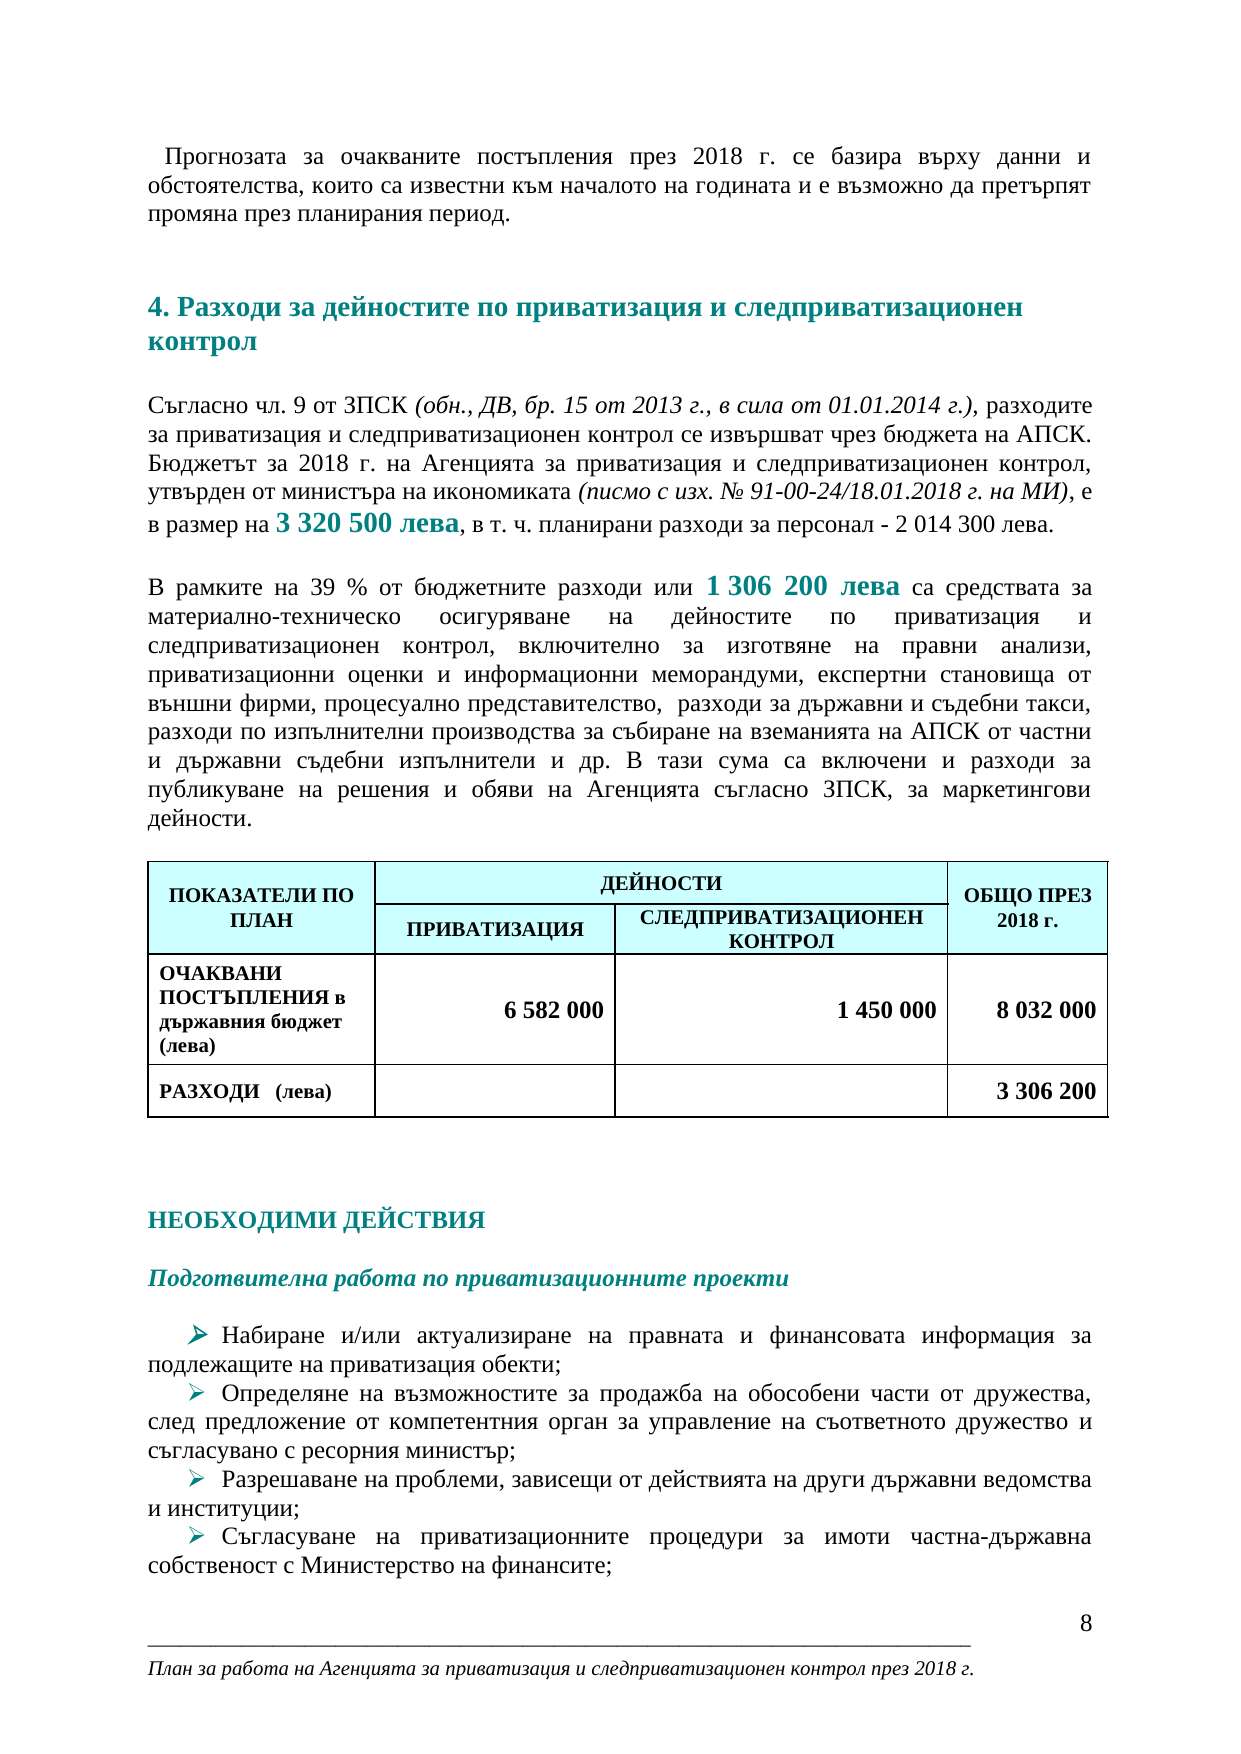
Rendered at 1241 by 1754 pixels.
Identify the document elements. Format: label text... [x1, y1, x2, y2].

table_cell [376, 1065, 614, 1116]
table_header ПОКАЗАТЕЛИ ПО ПЛАН [149, 862, 374, 953]
table_cell [616, 1065, 947, 1116]
list Разрешаване на проблеми, зависещи от действията на други държавни ведомства и институции; [148, 1464, 1092, 1521]
table_cell 8 032 000 [948, 955, 1107, 1063]
table_cell ПРИВАТИЗАЦИЯ [376, 905, 614, 953]
list Съгласуване на приватизационните процедури за имоти частна-държавна собственост с Министерство на финансите; [148, 1521, 1092, 1579]
table_cell ОЧАКВАНИ ПОСТЪПЛЕНИЯ в държавния бюджет (лева) [149, 955, 374, 1063]
list Определяне на възможностите за продажба на обособени части от дружества, след предложение от компетентния орган за управление на съответното дружество и съгласувано с ресорния министър; [148, 1378, 1092, 1464]
table_cell 6 582 000 [376, 955, 614, 1063]
text НЕОБХОДИМИ ДЕЙСТВИЯ [148, 1205, 1092, 1233]
text В рамките на 39 % от бюджетните разходи или 1 306 200 лева са средствата за материално-техническо осигуряване на дейностите по приватизация и следприватизационен контрол, включително за изготвяне на правни анализи, приватизационни оценки и информационни меморандуми, експертни становища от външни фирми, процесуално представителство, разходи за държавни и съдебни такси, разходи по изпълнителни производства за събиране на вземанията на АПСК от частни и държавни съдебни изпълнители и др. В тази сума са включени и разходи за публикуване на решения и обяви на Агенцията съгласно ЗПСК, за маркетингови дейности. [148, 568, 1092, 831]
text 4. Разходи за дейностите по приватизация и следприватизационен контрол [148, 289, 1092, 357]
table_cell 1 450 000 [616, 955, 947, 1063]
list Набиране и/или актуализиране на правната и финансовата информация за подлежащите на приватизация обекти; [148, 1320, 1092, 1378]
table_cell 3 306 200 [948, 1065, 1107, 1116]
text Съгласно чл. 9 от ЗПСК (обн., ДВ, бр. 15 от 2013 г., в сила от 01.01.2014 г.), разходите за приватизация и следприватизационен контрол се извършват чрез бюджета на АПСК. Бюджетът за 2018 г. на Агенцията за приватизация и следприватизационен контрол, утвърден от министъра на икономиката (писмо с изх. № 91-00-24/18.01.2018 г. на МИ), е в размер на 3 320 500 лева, в т. ч. планирани разходи за персонал - 2 014 300 лева. [148, 390, 1092, 539]
text Прогнозата за очакваните постъпления през 2018 г. се базира върху данни и обстоятелства, които са известни към началото на годината и е възможно да претърпят промяна през планирания период. [148, 141, 1092, 227]
table_cell СЛЕДПРИВАТИЗАЦИОНЕН КОНТРОЛ [616, 905, 947, 953]
table_header ОБЩО ПРЕЗ 2018 г. [948, 862, 1107, 953]
text Подготвителна работа по приватизационните проекти [148, 1263, 1092, 1291]
table_cell РАЗХОДИ (лева) [149, 1065, 374, 1116]
table_header ДЕЙНОСТИ [376, 862, 947, 903]
